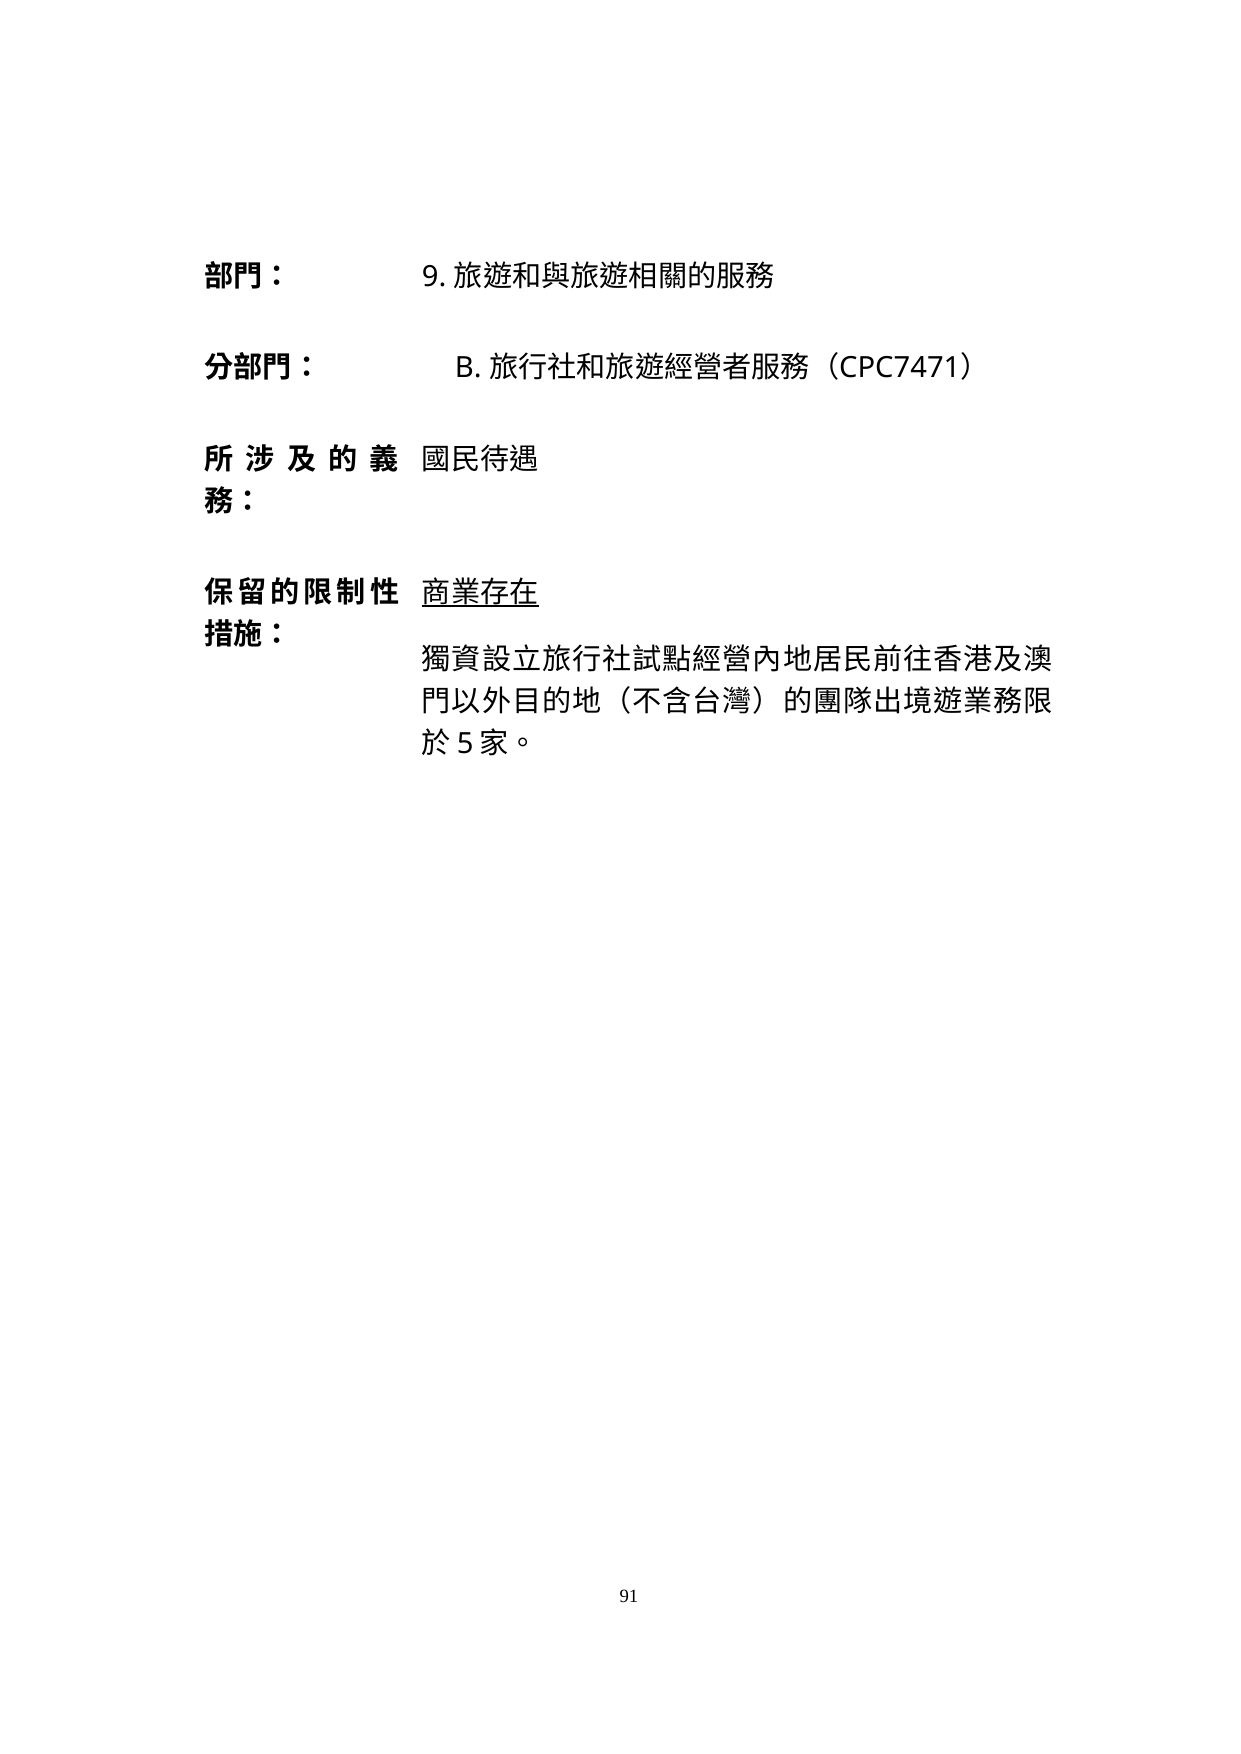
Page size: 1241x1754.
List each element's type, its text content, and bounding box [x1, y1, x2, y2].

table_cell 保留的限制性措施： [193, 544, 410, 787]
table_header 9. 旅遊和與旅遊相關的服務 [410, 229, 1064, 320]
table_cell 所涉及的義務： [193, 411, 410, 544]
table_header 部門： [193, 229, 410, 320]
table_cell 商業存在 獨資設立旅行社試點經營內地居民前往香港及澳門以外目的地（不含台灣）的團隊出境遊業務限於5家。 [410, 544, 1064, 787]
table_cell 分部門： [193, 320, 410, 411]
table_cell 國民待遇 [410, 411, 1064, 544]
table_cell B. 旅行社和旅遊經營者服務（CPC7471） [410, 320, 1064, 411]
